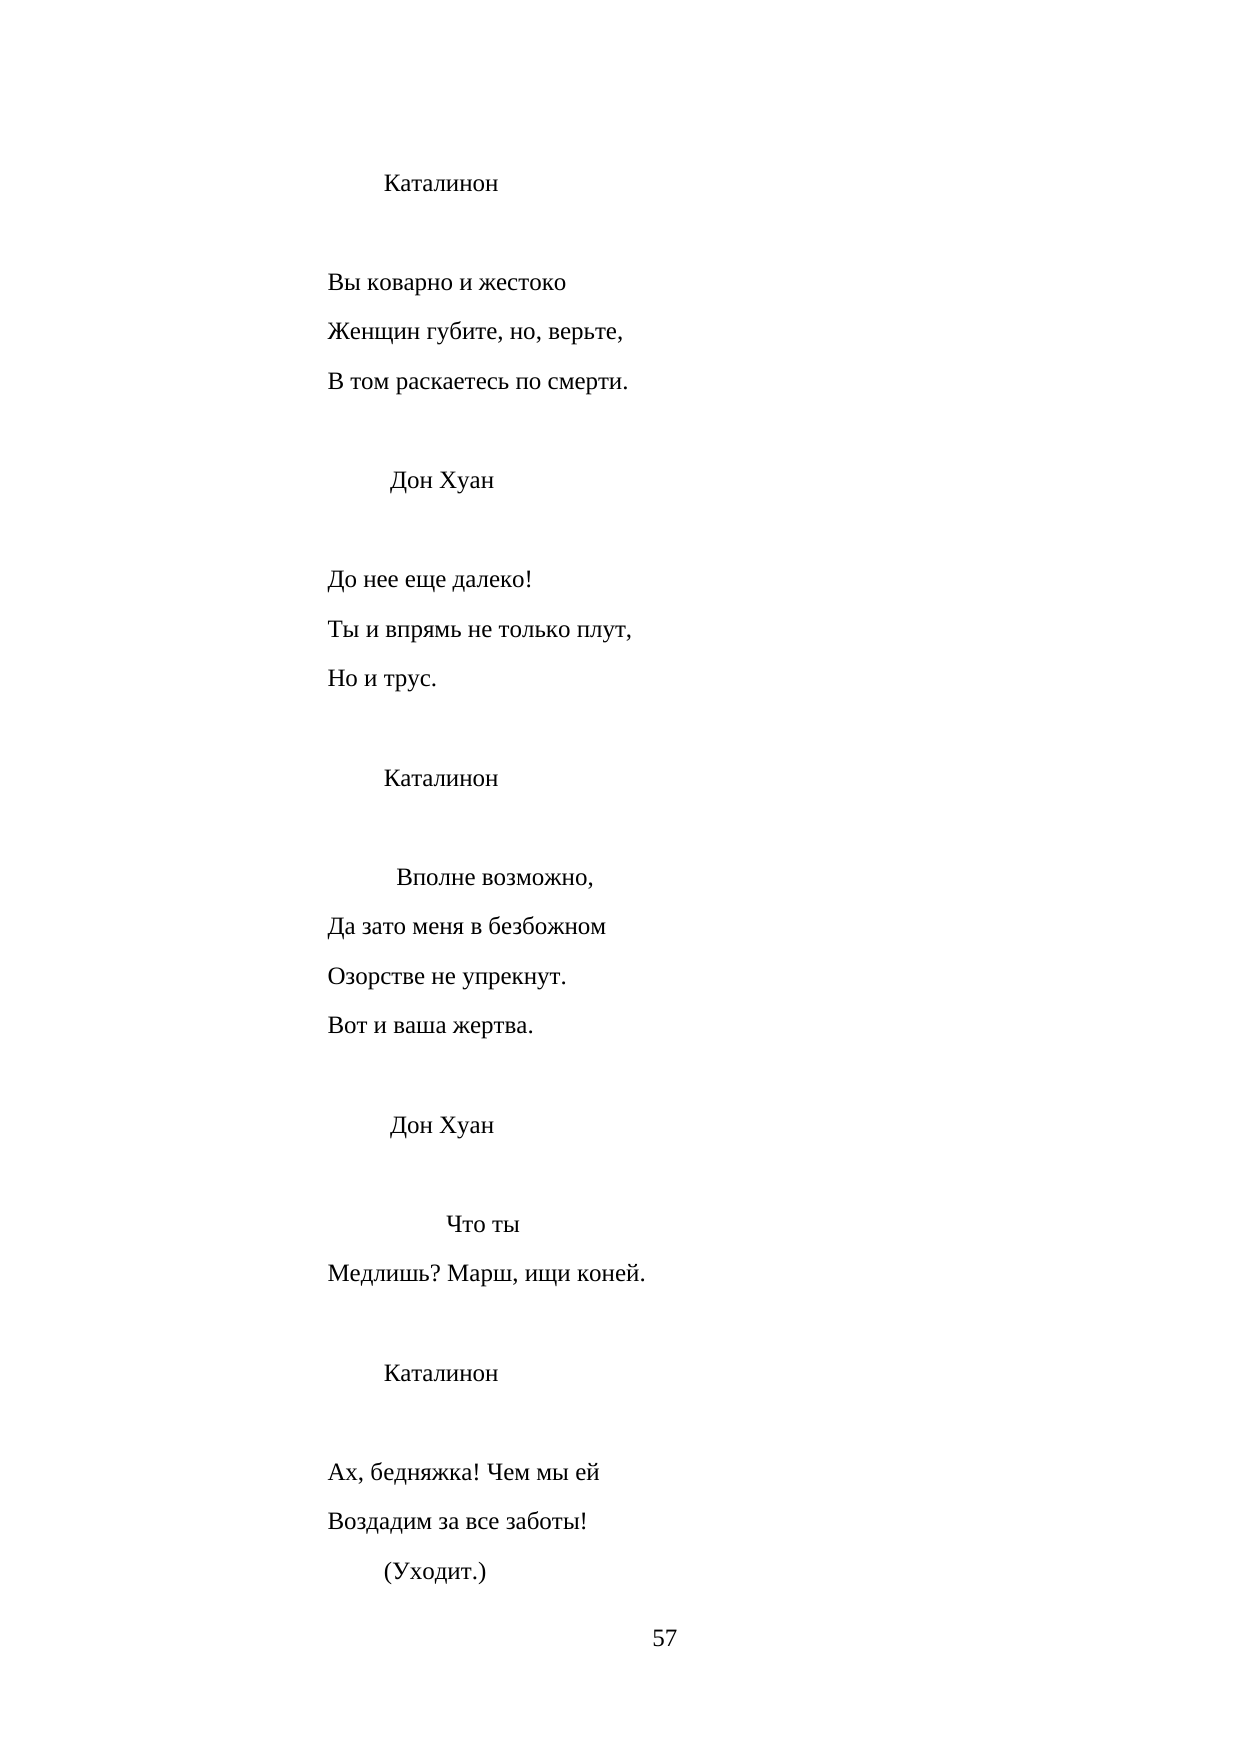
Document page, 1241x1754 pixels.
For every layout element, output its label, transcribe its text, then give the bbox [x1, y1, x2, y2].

text Дон Хуан [177, 1110, 1152, 1138]
text Но и трус. [177, 663, 1152, 692]
text Медлишь? Марш, ищи коней. [177, 1258, 1152, 1287]
text Воздадим за все заботы! [177, 1506, 1152, 1535]
text Женщин губите, но, верьте, [177, 316, 1152, 345]
text Да зато меня в безбожном [177, 911, 1152, 940]
text В том раскаетесь по смерти. [177, 366, 1152, 395]
text Вот и ваша жертва. [177, 1011, 1152, 1039]
text Ах, бедняжка! Чем мы ей [177, 1457, 1152, 1486]
text Вполне возможно, [177, 862, 1152, 891]
text (Уходит.) [177, 1556, 1152, 1585]
text Что ты [177, 1209, 1152, 1238]
text До нее еще далеко! [177, 564, 1152, 593]
text Каталинон [177, 168, 1152, 196]
text Ты и впрямь не только плут, [177, 614, 1152, 643]
text Каталинон [177, 763, 1152, 791]
text Озорстве не упрекнут. [177, 961, 1152, 990]
text Дон Хуан [177, 465, 1152, 494]
text Каталинон [177, 1358, 1152, 1386]
text Вы коварно и жестоко [177, 267, 1152, 296]
